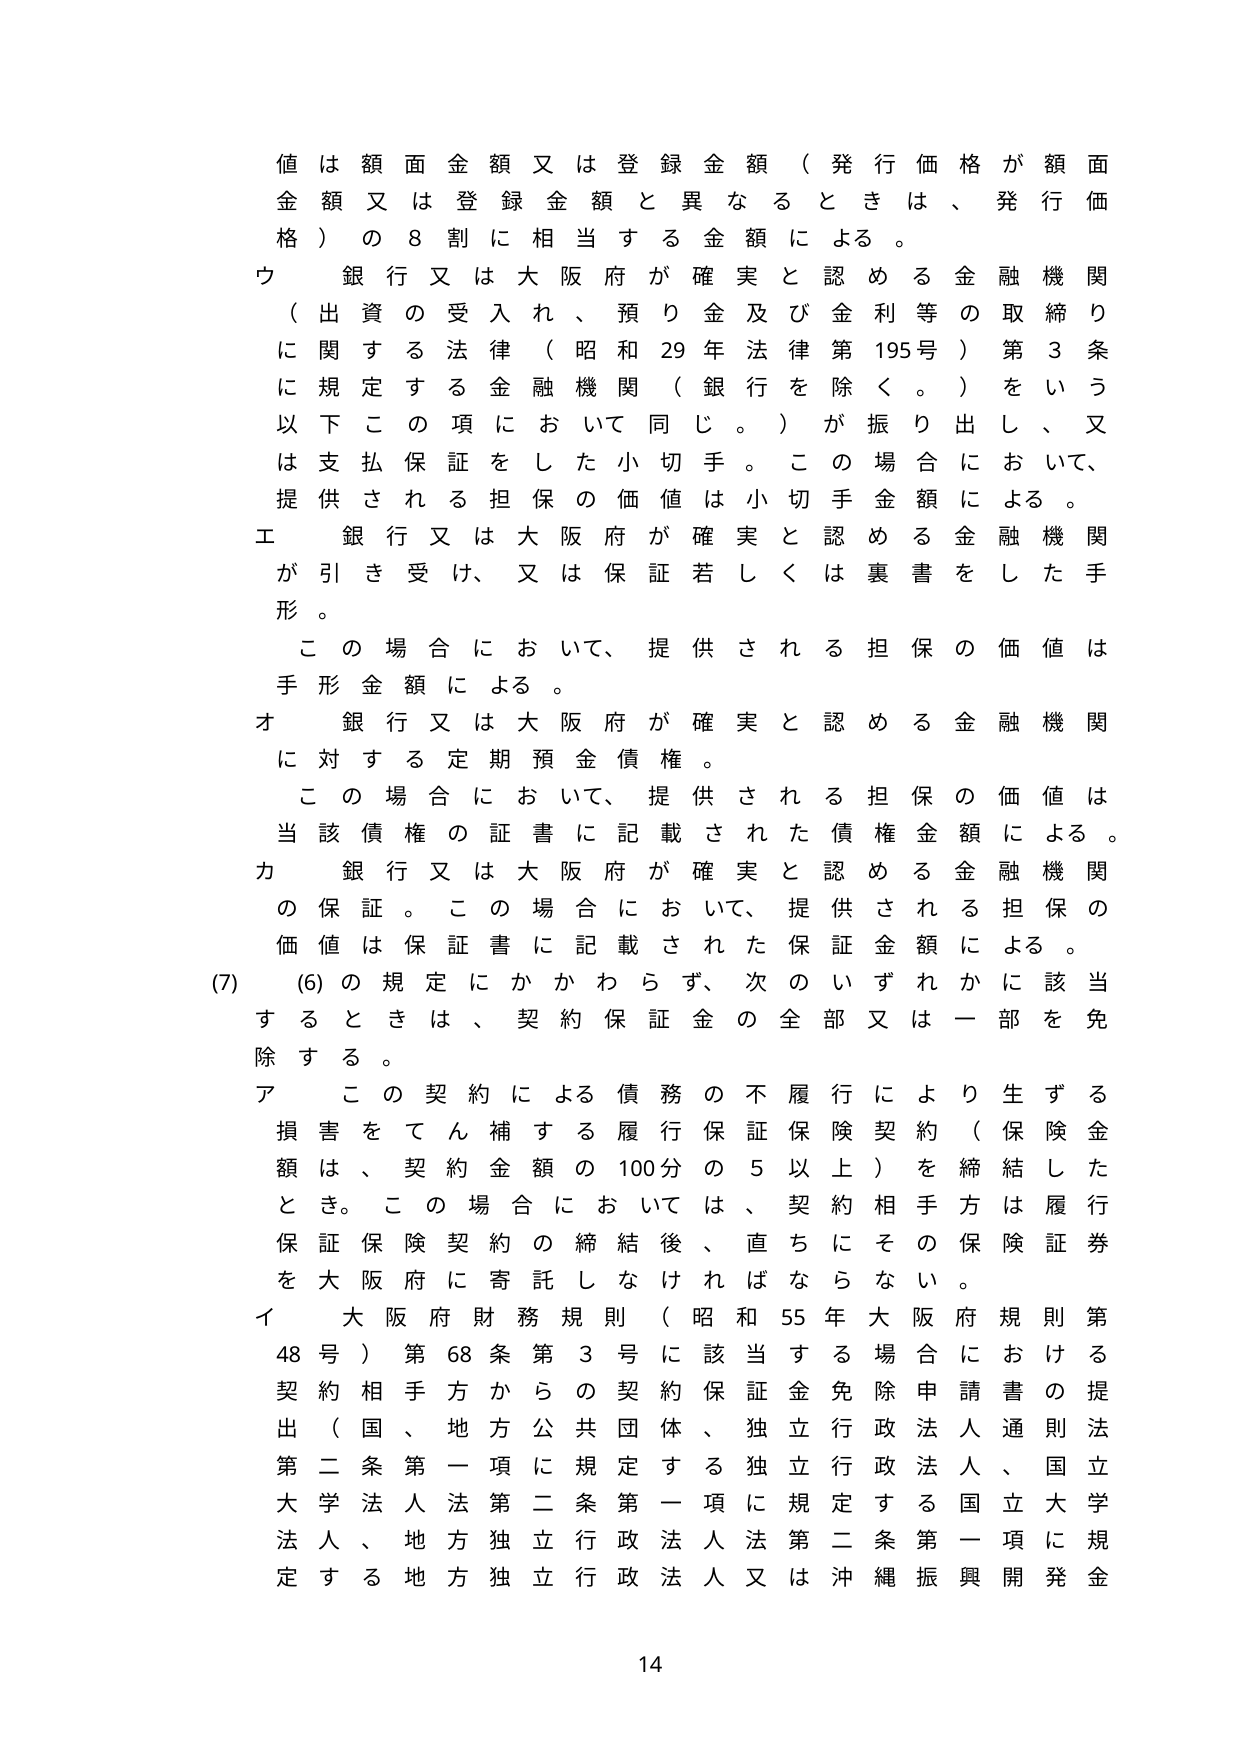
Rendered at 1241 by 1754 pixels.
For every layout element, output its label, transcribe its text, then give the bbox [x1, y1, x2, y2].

text エ 銀行又は大阪府が確実と認める金融機関が引き受け、又は保証若しくは裏書をした手形。 [233, 516, 1130, 628]
text この場合において、提供される担保の価値は手形金額による。 [255, 628, 1130, 702]
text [233, 144, 1130, 256]
text ウ 銀行又は大阪府が確実と認める金融機関（出資の受入れ、預り金及び金利等の取締りに関する法律（昭和29年法律第195号）第３条に規定する金融機関（銀行を除く。）をいう。以下この項において同じ。）が振り出し、又は支払保証をした小切手。この場合において、提供される担保の価値は小切手金額による。 [233, 256, 1130, 516]
text (7) (6)の規定にかかわらず、次のいずれかに該当するときは、契約保証金の全部又は一部を免除する。 [201, 962, 1130, 1074]
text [233, 1297, 1130, 1595]
text オ 銀行又は大阪府が確実と認める金融機関に対する定期預金債権。 [233, 702, 1130, 777]
text ア この契約による債務の不履行により生ずる損害をてん補する履行保証保険契約（保険金額は、契約金額の100分の５以上）を締結したとき。この場合においては、契約相手方は履行保証保険契約の締結後、直ちにその保険証券を大阪府に寄託しなければならない｡ [239, 1074, 1130, 1297]
text カ 銀行又は大阪府が確実と認める金融機関の保証。この場合において、提供される担保の価値は保証書に記載された保証金額による。 [233, 851, 1130, 962]
text この場合において、提供される担保の価値は当該債権の証書に記載された債権金額による。 [255, 777, 1130, 851]
